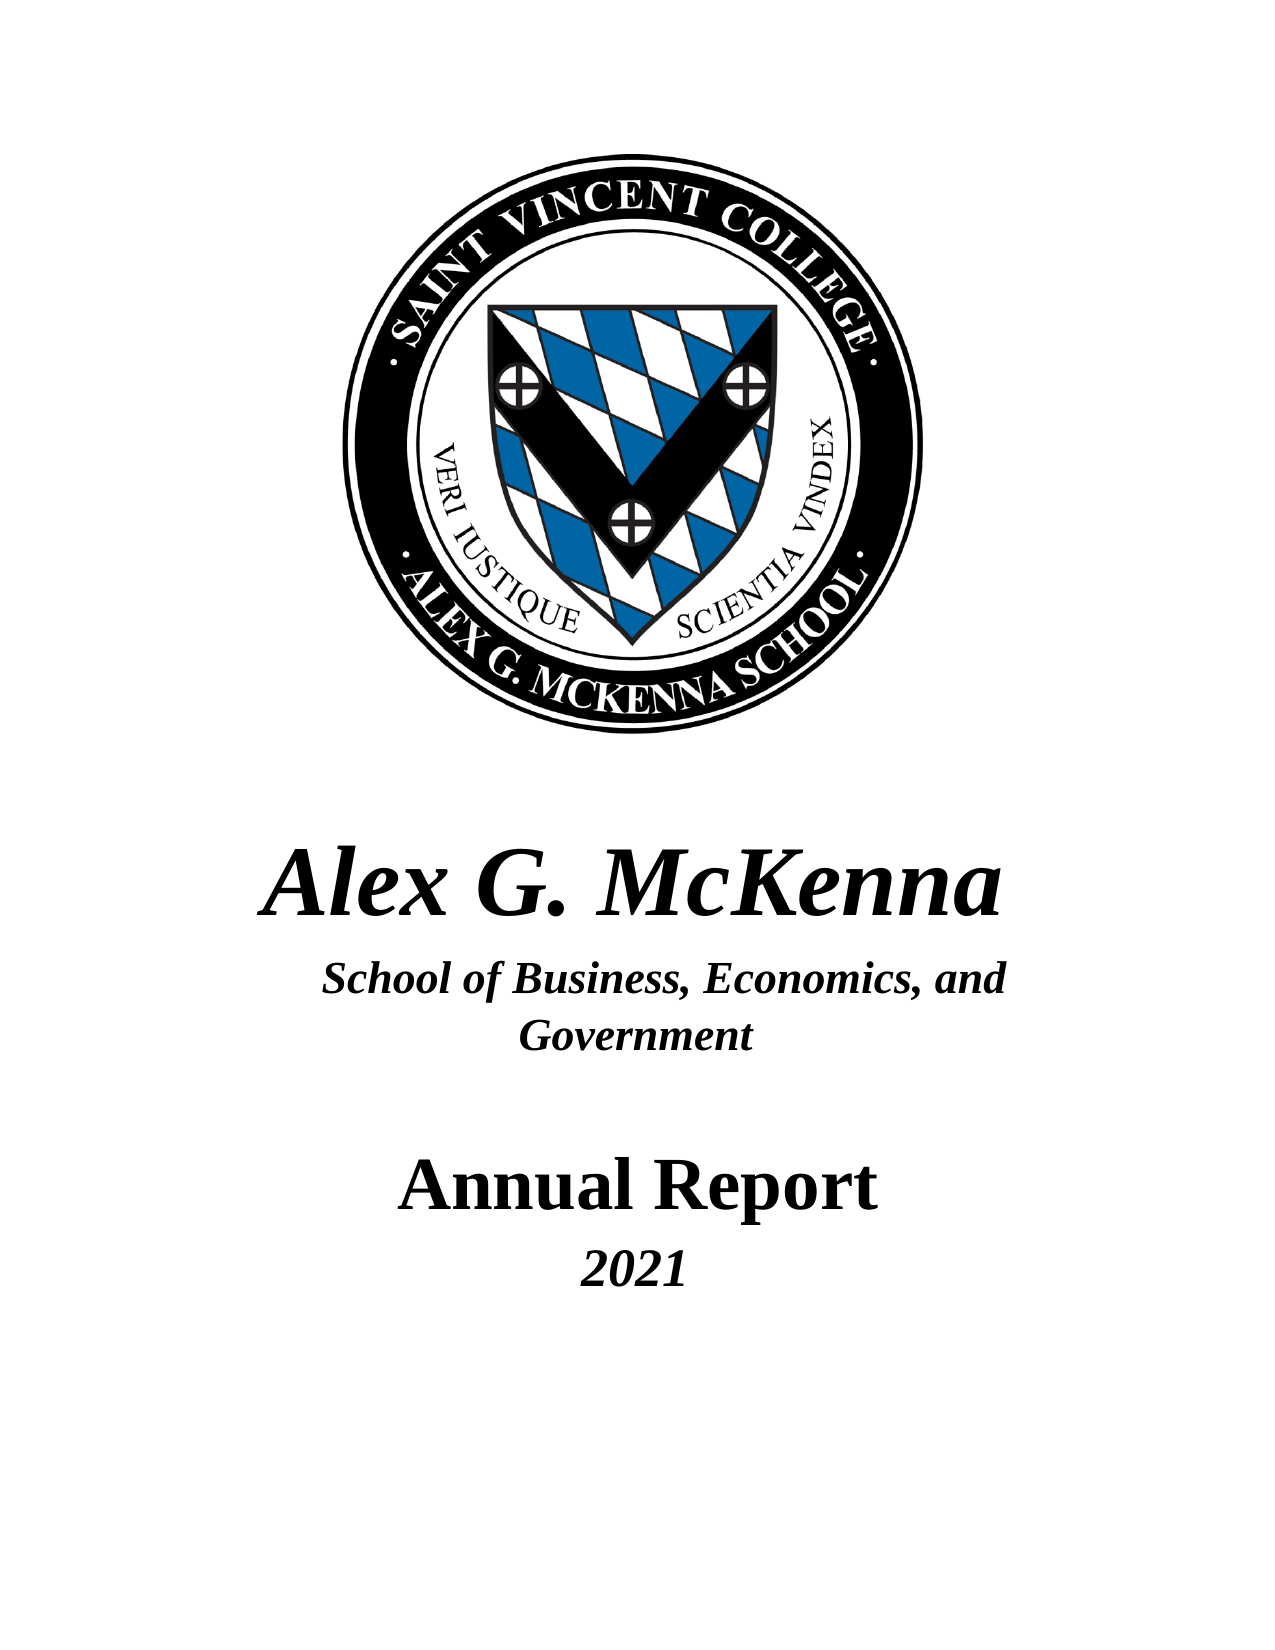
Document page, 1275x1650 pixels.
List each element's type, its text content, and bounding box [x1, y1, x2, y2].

text 2021 [150, 1236, 1125, 1298]
text School of Business, Economics, and Government [150, 951, 1125, 1060]
text Annual Report [150, 1139, 1125, 1225]
text Alex G. McKenna [150, 822, 1125, 937]
picture [342, 154, 933, 746]
